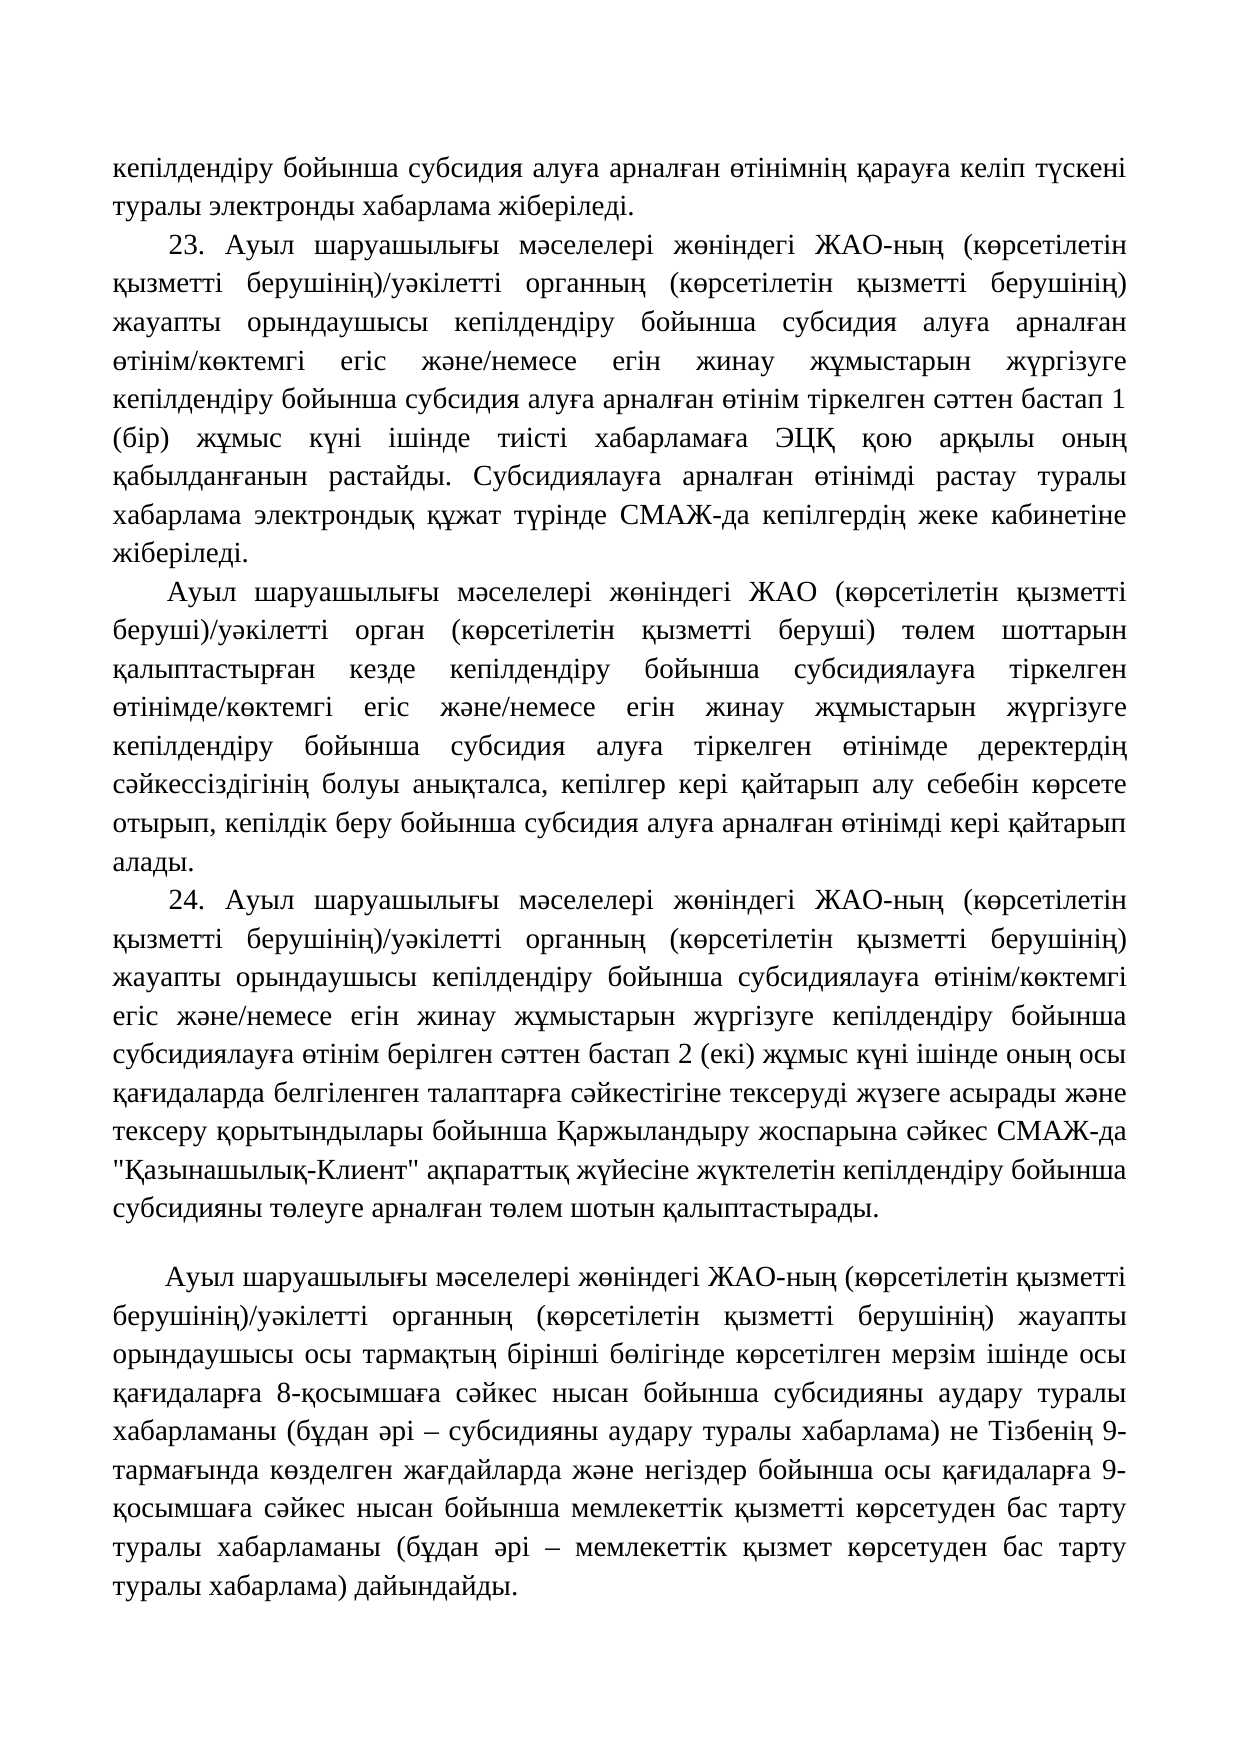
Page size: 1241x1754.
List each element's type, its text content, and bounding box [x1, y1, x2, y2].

text Ауыл шаруашылығы мәселелері жөніндегі ЖАО-ның (көрсетілетін қызметті берушінің)/уәкілетті органның (көрсетілетін қызметті берушінің) жауапты орындаушысы осы тармақтың бірінші бөлігінде көрсетілген мерзім ішінде осы қағидаларға 8-қосымшаға сәйкес нысан бойынша субсидияны аудару туралы хабарламаны (бұдан әрі – субсидияны аудару туралы хабарлама) не Тізбенің 9-тармағында көзделген жағдайларда және негіздер бойынша осы қағидаларға 9-қосымшаға сәйкес нысан бойынша мемлекеттік қызметті көрсетуден бас тарту туралы хабарламаны (бұдан әрі – мемлекеттік қызмет көрсетуден бас тарту туралы хабарлама) дайындайды. [112, 1259, 1128, 1601]
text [112, 150, 1128, 222]
text 23. Ауыл шаруашылығы мәселелері жөніндегі ЖАО-ның (көрсетілетін қызметті берушінің)/уәкілетті органның (көрсетілетін қызметті берушінің) жауапты орындаушысы кепілдендіру бойынша субсидия алуға арналған өтінім/көктемгі егіс және/немесе егін жинау жұмыстарын жүргізуге кепілдендіру бойынша субсидия алуға арналған өтінім тіркелген сәттен бастап 1 (бір) жұмыс күні ішінде тиісті хабарламаға ЭЦҚ қою арқылы оның қабылданғанын растайды. Субсидиялауға арналған өтінімді растау туралы хабарлама электрондық құжат түрінде СМАЖ-да кепілгердің жеке кабинетіне жіберіледі. [112, 227, 1128, 569]
text Ауыл шаруашылығы мәселелері жөніндегі ЖАО (көрсетілетін қызметті беруші)/уәкілетті орган (көрсетілетін қызметті беруші) төлем шоттарын қалыптастырған кезде кепілдендіру бойынша субсидиялауға тіркелген өтінімде/көктемгі егіс және/немесе егін жинау жұмыстарын жүргізуге кепілдендіру бойынша субсидия алуға тіркелген өтінімде деректердің сәйкессіздігінің болуы анықталса, кепілгер кері қайтарып алу себебін көрсете отырып, кепілдік беру бойынша субсидия алуға арналған өтінімді кері қайтарып алады. [112, 574, 1128, 877]
text 24. Ауыл шаруашылығы мәселелері жөніндегі ЖАО-ның (көрсетілетін қызметті берушінің)/уәкілетті органның (көрсетілетін қызметті берушінің) жауапты орындаушысы кепілдендіру бойынша субсидиялауға өтінім/көктемгі егіс және/немесе егін жинау жұмыстарын жүргізуге кепілдендіру бойынша субсидиялауға өтінім берілген сәттен бастап 2 (екі) жұмыс күні ішінде оның осы қағидаларда белгіленген талаптарға сәйкестігіне тексеруді жүзеге асырады және тексеру қорытындылары бойынша Қаржыландыру жоспарына сәйкес СМАЖ-да "Қазынашылық-Клиент" ақпараттық жүйесіне жүктелетін кепілдендіру бойынша субсидияны төлеуге арналған төлем шотын қалыптастырады. [112, 882, 1128, 1224]
